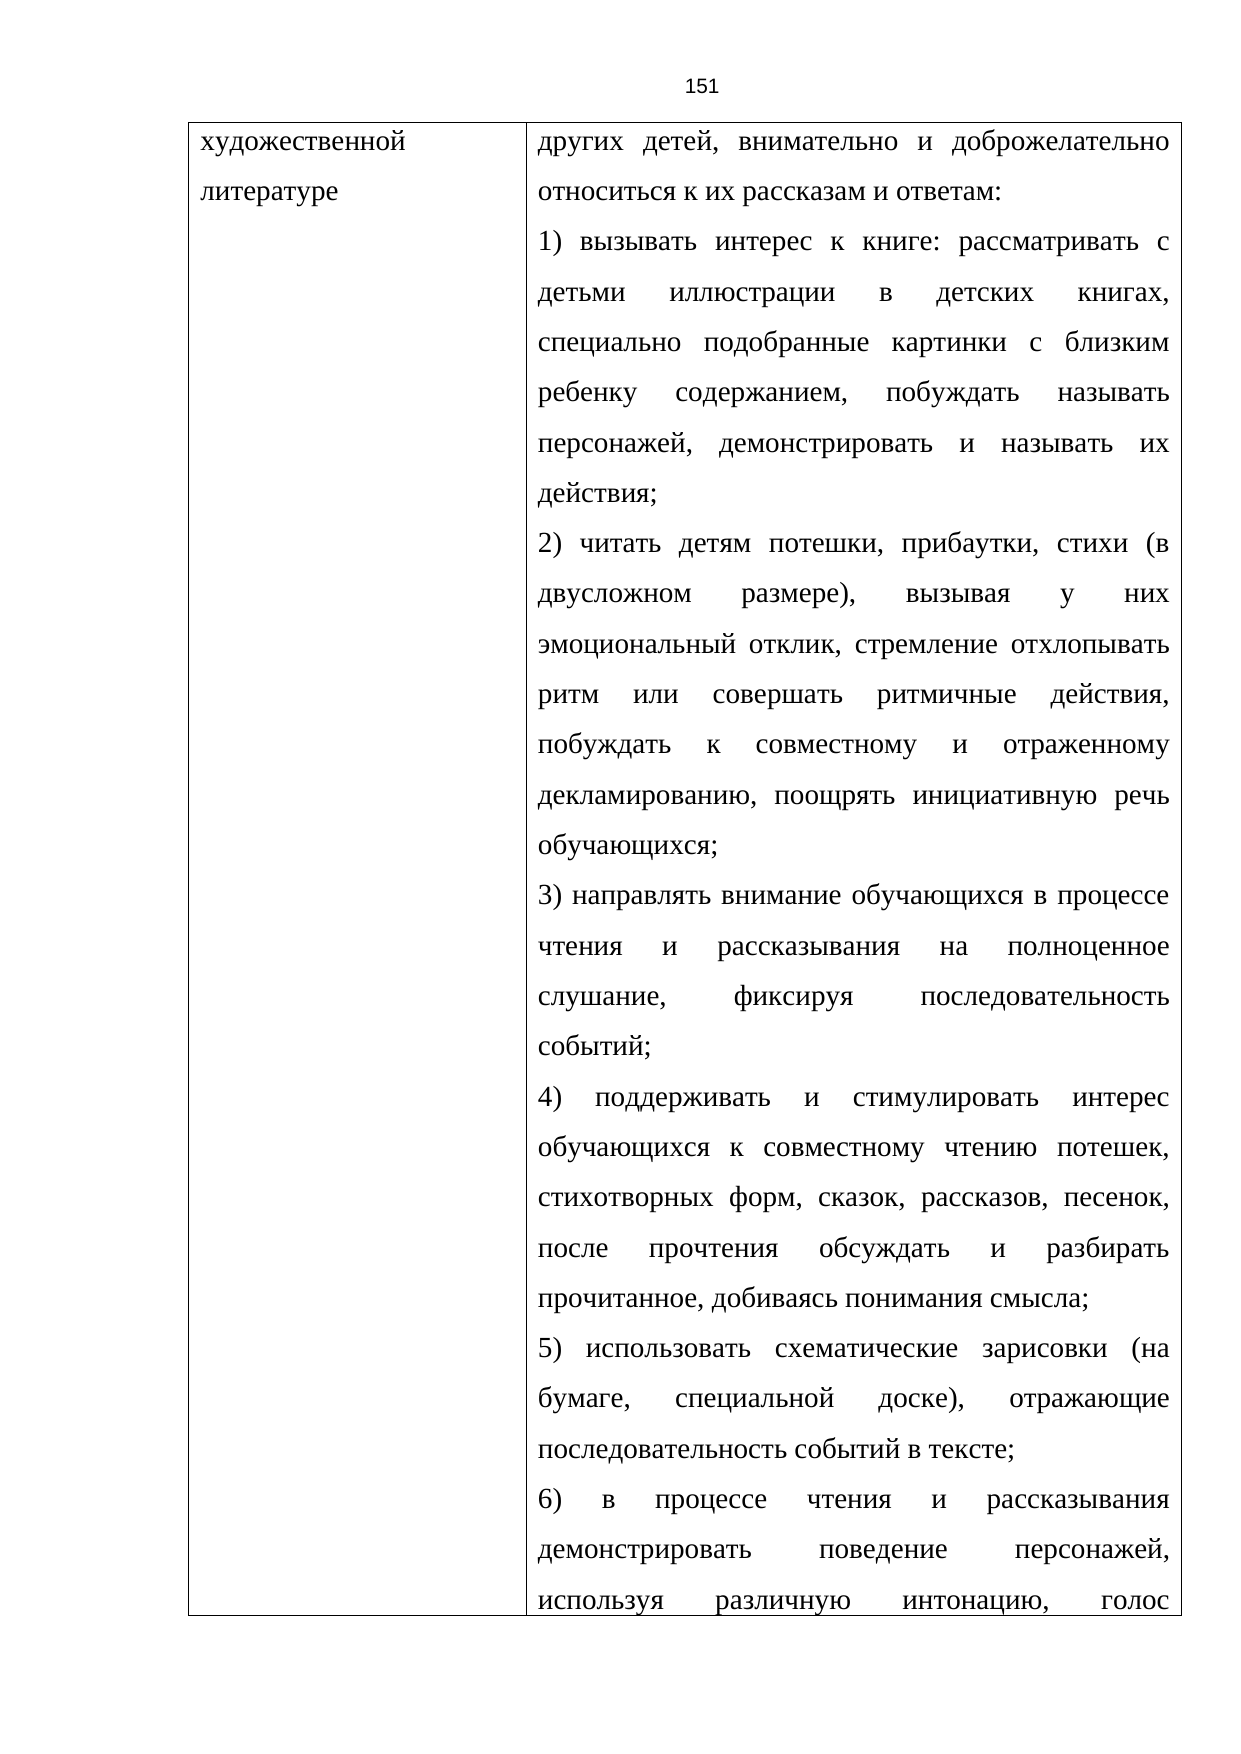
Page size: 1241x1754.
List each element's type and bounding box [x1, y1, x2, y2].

table_cell [527, 123, 1181, 1615]
table_cell [189, 123, 526, 1615]
